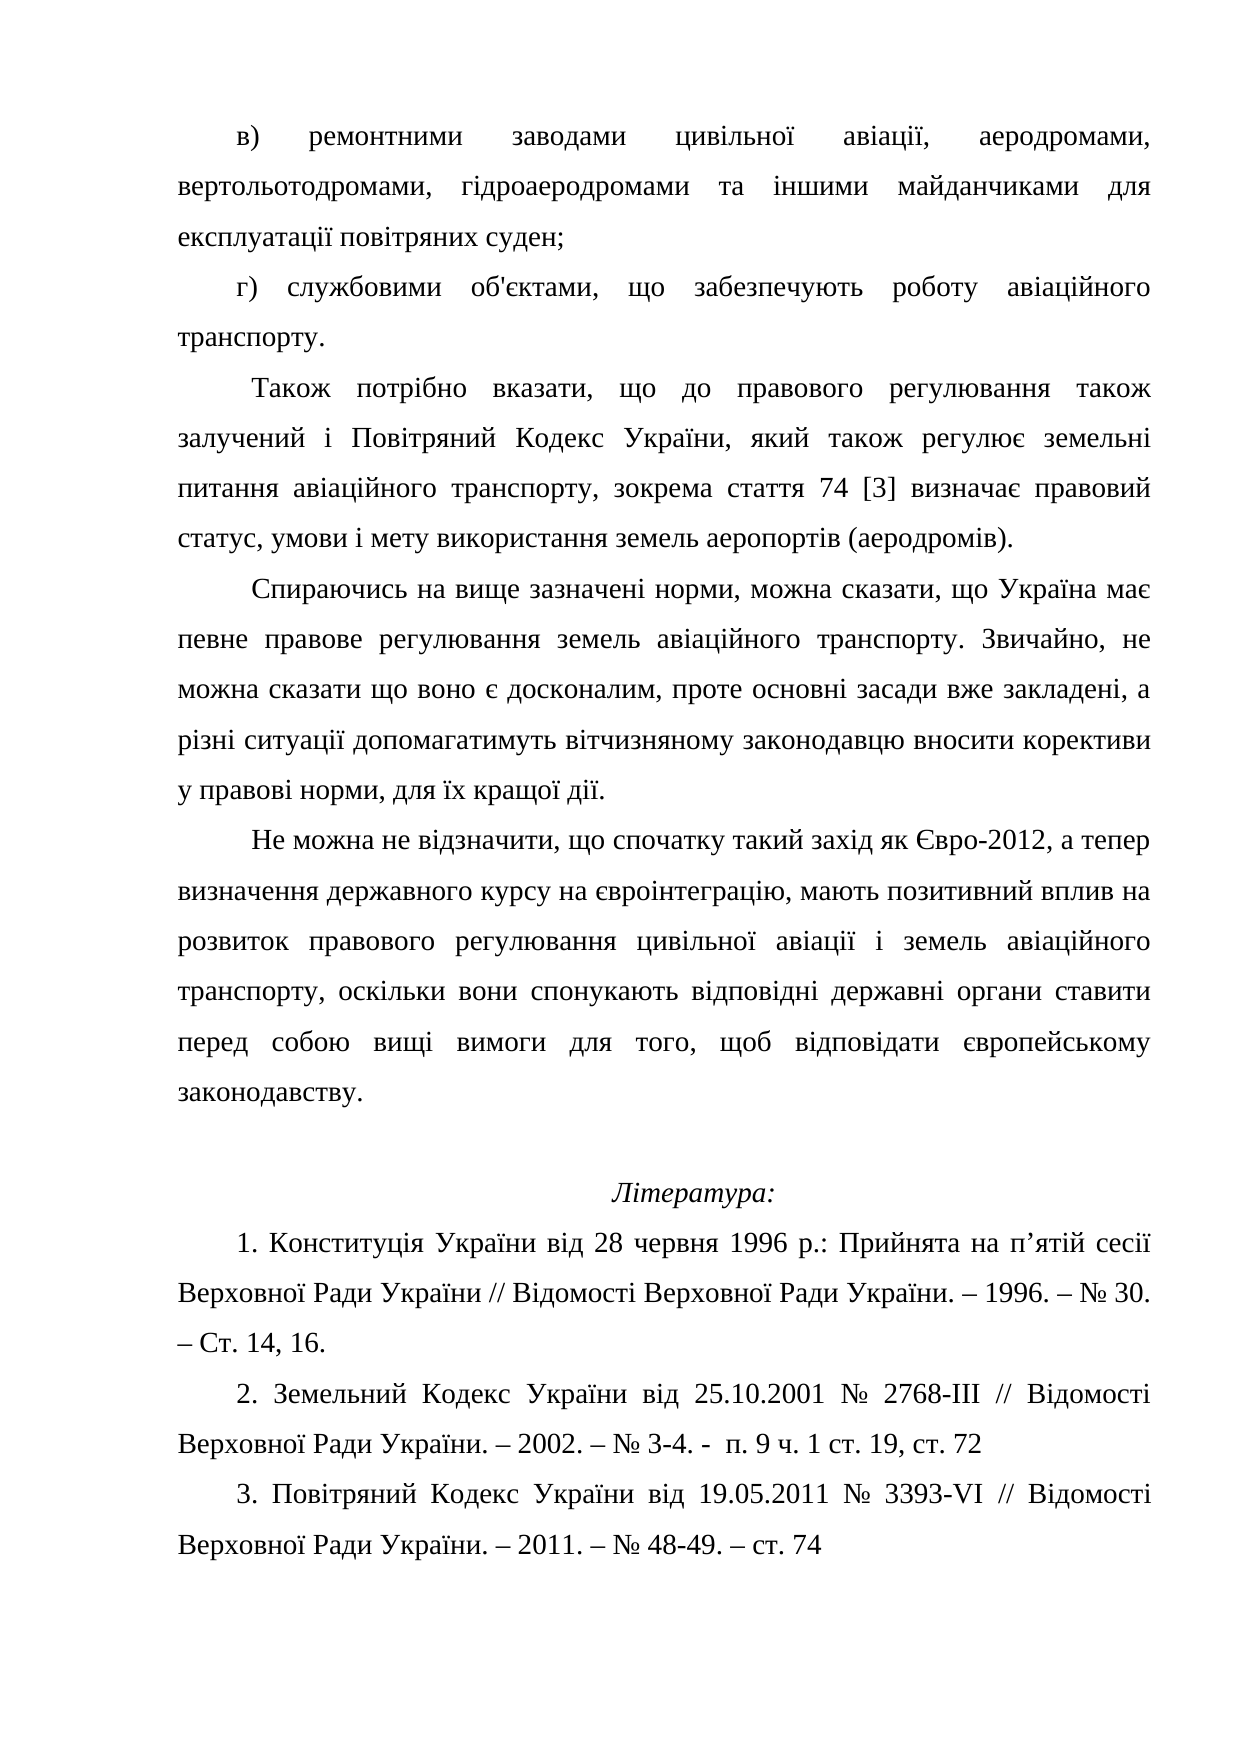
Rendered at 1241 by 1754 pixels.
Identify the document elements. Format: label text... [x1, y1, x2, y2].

text 1. Конституція України від 28 червня 1996 р.: Прийнята на п’ятій сесії Верховної Ради України // Відомості Верховної Ради України. – 1996. – № 30. – Ст. 14, 16. [177, 1225, 1152, 1359]
text 3. Повітряний Кодекс України від 19.05.2011 № 3393-VI // Відомості Верховної Ради України. – 2011. – № 48-49. – ст. 74 [177, 1477, 1152, 1560]
text Не можна не відзначити, що спочатку такий захід як Євро-2012, а тепер визначення державного курсу на євроінтеграцію, мають позитивний вплив на розвиток правового регулювання цивільної авіації і земель авіаційного транспорту, оскільки вони спонукають відповідні державні органи ставити перед собою вищі вимоги для того, щоб відповідати європейському законодавству. [177, 822, 1152, 1108]
text в) ремонтними заводами цивільної авіації, аеродромами, вертольотодромами, гідроаеродромами та іншими майданчиками для експлуатації повітряних суден; [177, 118, 1152, 252]
text 2. Земельний Кодекс України від 25.10.2001 № 2768-III // Відомості Верховної Ради України. – 2002. – № 3-4. - п. 9 ч. 1 ст. 19, ст. 72 [177, 1376, 1152, 1460]
text Спираючись на вище зазначені норми, можна сказати, що Україна має певне правове регулювання земель авіаційного транспорту. Звичайно, не можна сказати що воно є досконалим, проте основні засади вже закладені, а різні ситуації допомагатимуть вітчизняному законодавцю вносити корективи у правові норми, для їх кращої дії. [177, 571, 1152, 806]
text г) службовими об'єктами, що забезпечують роботу авіаційного транспорту. [177, 269, 1152, 353]
text Також потрібно вказати, що до правового регулювання також залучений і Повітряний Кодекс України, який також регулює земельні питання авіаційного транспорту, зокрема стаття 74 [3] визначає правовий статус, умови і мету використання земель аеропортів (аеродромів). [177, 370, 1152, 554]
text Література: [177, 1175, 1152, 1208]
